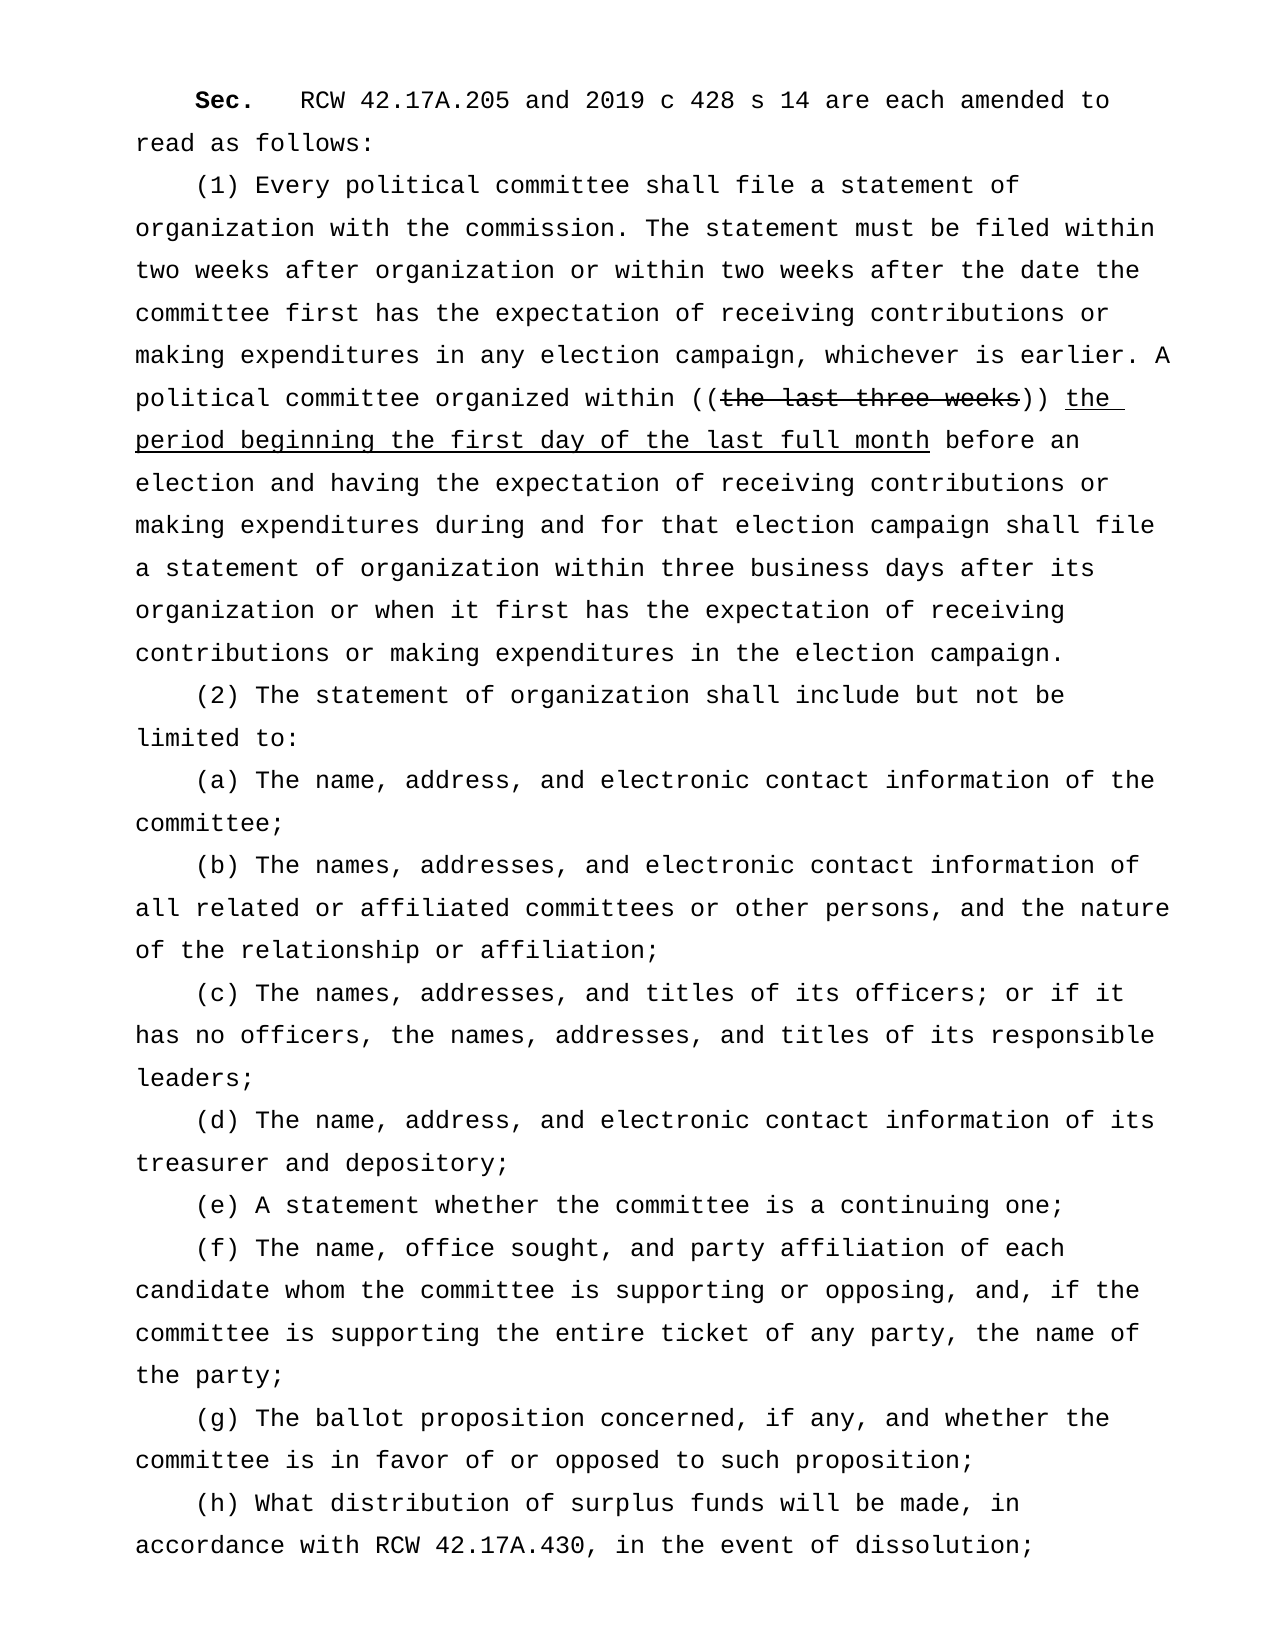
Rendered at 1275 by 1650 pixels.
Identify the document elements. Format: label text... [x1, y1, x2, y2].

text (a) The name, address, and electronic contact information of the committee; [135, 755, 1170, 840]
text (d) The name, address, and electronic contact information of its treasurer and depository; [135, 1095, 1170, 1180]
text Sec. RCW 42.17A.205 and 2019 c 428 s 14 are each amended to read as follows: [135, 75, 1170, 160]
text (h) What distribution of surplus funds will be made, in accordance with RCW 42.17A.430, in the event of dissolution; [135, 1477, 1170, 1562]
text (f) The name, office sought, and party affiliation of each candidate whom the committee is supporting or opposing, and, if the committee is supporting the entire ticket of any party, the name of the party; [135, 1222, 1170, 1392]
text (1) Every political committee shall file a statement of organization with the commission. The statement must be filed within two weeks after organization or within two weeks after the date the committee first has the expectation of receiving contributions or making expenditures in any election campaign, whichever is earlier. A political committee organized within ((the last three weeks)) the period beginning the first day of the last full month before an election and having the expectation of receiving contributions or making expenditures during and for that election campaign shall file a statement of organization within three business days after its organization or when it first has the expectation of receiving contributions or making expenditures in the election campaign. [135, 160, 1170, 670]
text (e) A statement whether the committee is a continuing one; [135, 1180, 1170, 1222]
text (g) The ballot proposition concerned, if any, and whether the committee is in favor of or opposed to such proposition; [135, 1392, 1170, 1477]
text (2) The statement of organization shall include but not be limited to: [135, 670, 1170, 755]
text (c) The names, addresses, and titles of its officers; or if it has no officers, the names, addresses, and titles of its responsible leaders; [135, 967, 1170, 1095]
text (b) The names, addresses, and electronic contact information of all related or affiliated committees or other persons, and the nature of the relationship or affiliation; [135, 840, 1170, 967]
